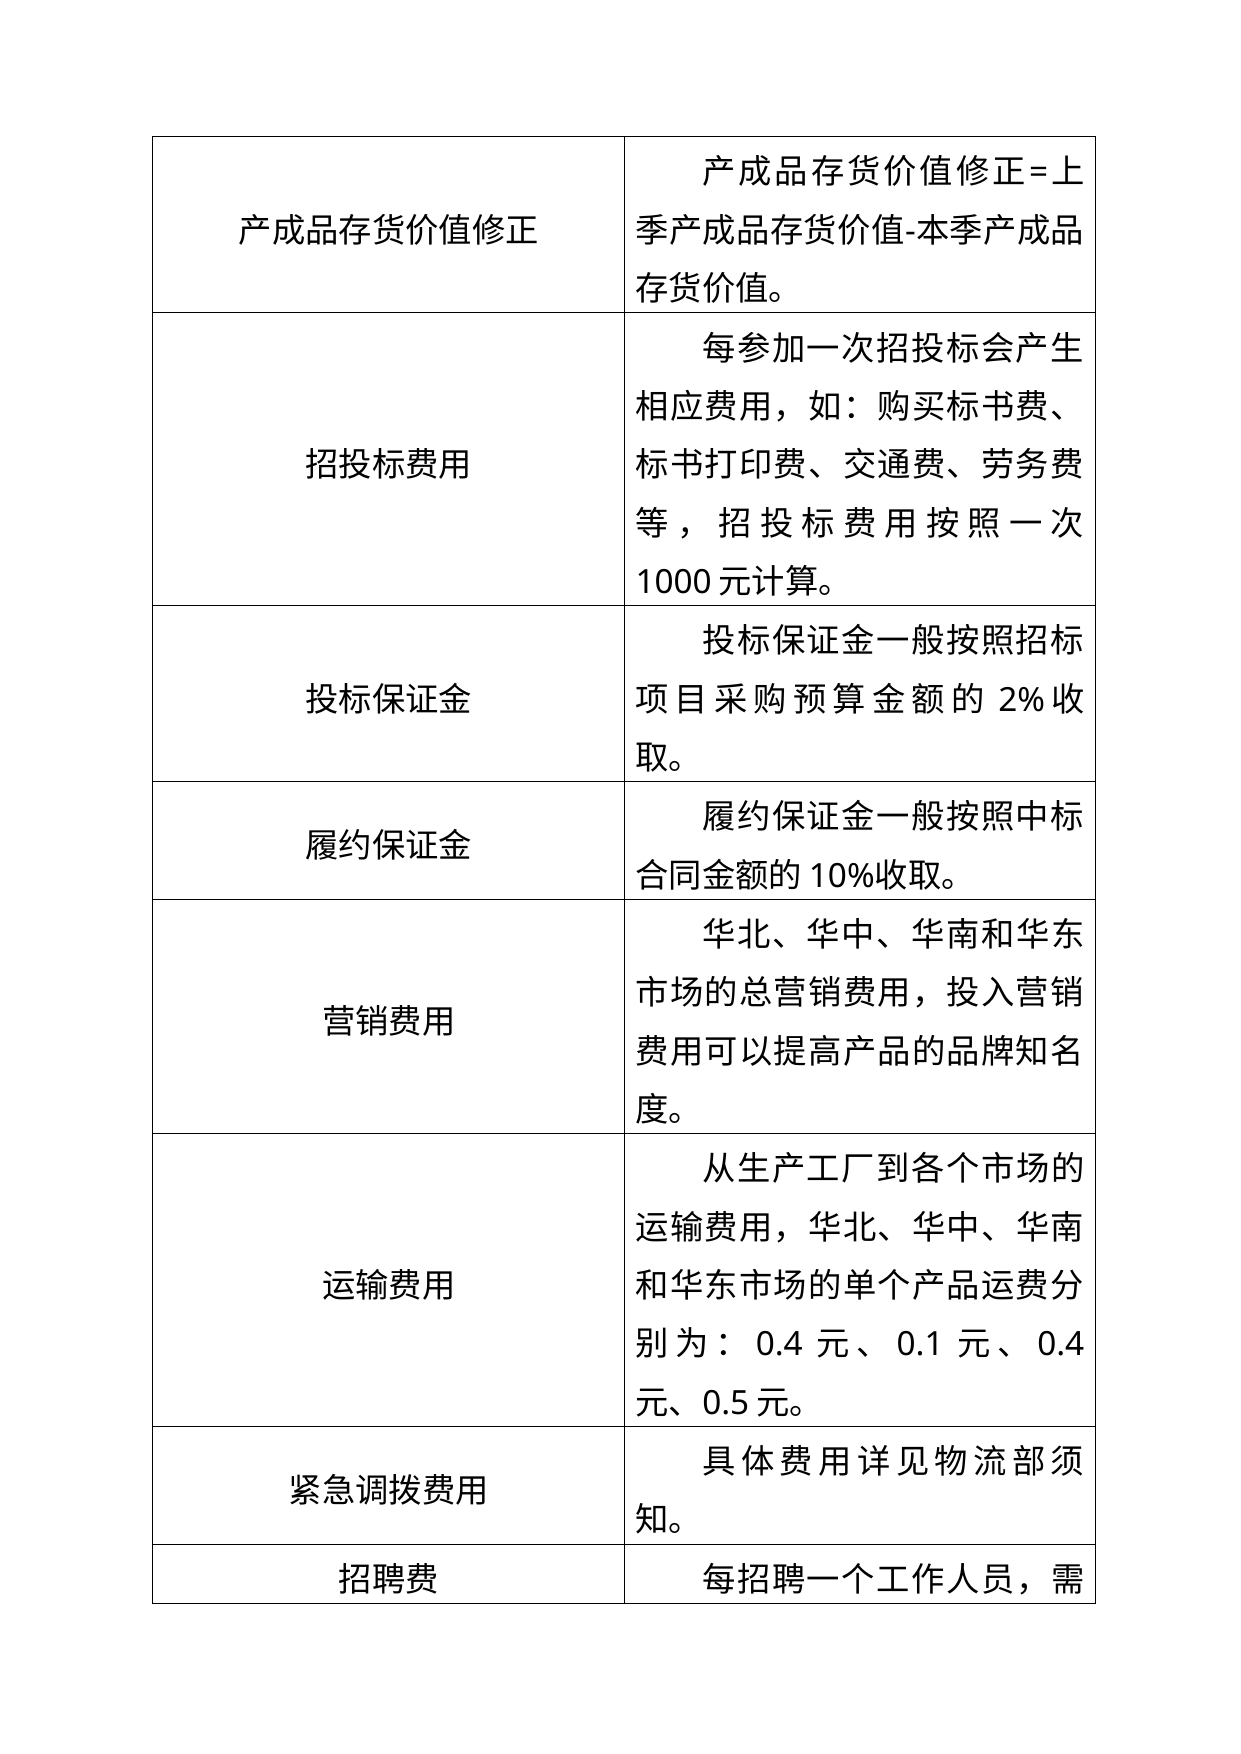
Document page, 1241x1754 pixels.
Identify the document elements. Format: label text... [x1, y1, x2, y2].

table_cell 产成品存货价值修正=上季产成品存货价值-本季产成品存货价值。 [625, 137, 1095, 312]
table_cell 紧急调拨费用 [153, 1427, 624, 1543]
table_cell 履约保证金一般按照中标合同金额的10%收取。 [625, 782, 1095, 899]
table_cell 招聘费 [153, 1545, 624, 1603]
table_cell 投标保证金一般按照招标项目采购预算金额的2%收取。 [625, 606, 1095, 781]
table_cell 招投标费用 [153, 313, 624, 605]
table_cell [625, 1545, 1095, 1603]
table_cell 每参加一次招投标会产生相应费用，如：购买标书费、标书打印费、交通费、劳务费等，招投标费用按照一次1000元计算。 [625, 313, 1095, 605]
table_cell 营销费用 [153, 900, 624, 1133]
table_cell 履约保证金 [153, 782, 624, 899]
table_cell 运输费用 [153, 1134, 624, 1426]
table_cell 具体费用详见物流部须知。 [625, 1427, 1095, 1543]
table_cell 投标保证金 [153, 606, 624, 781]
table_cell 产成品存货价值修正 [153, 137, 624, 312]
table_cell 从生产工厂到各个市场的运输费用，华北、华中、华南和华东市场的单个产品运费分别为：0.4元、0.1元、0.4元、0.5元。 [625, 1134, 1095, 1426]
table_cell 华北、华中、华南和华东市场的总营销费用，投入营销费用可以提高产品的品牌知名度。 [625, 900, 1095, 1133]
